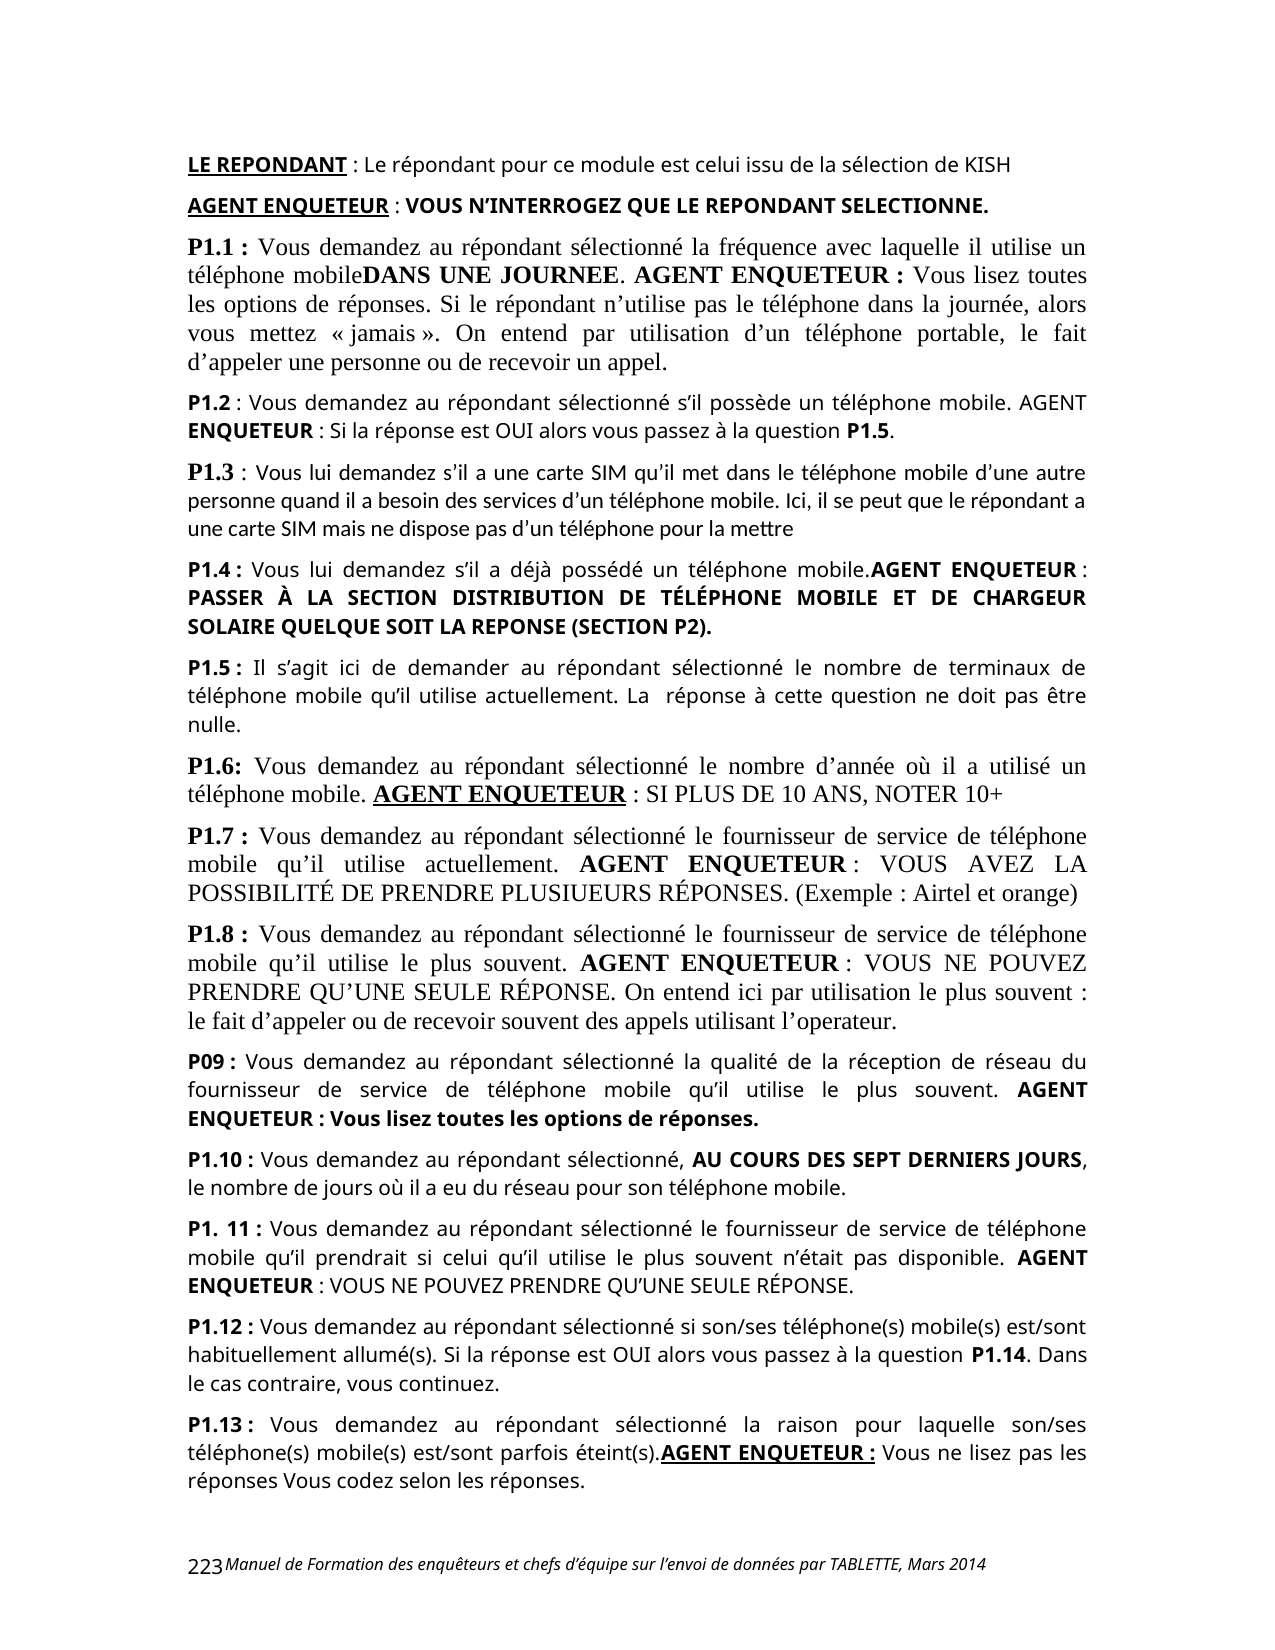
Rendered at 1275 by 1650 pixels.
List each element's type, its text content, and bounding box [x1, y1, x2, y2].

text P09 : Vous demandez au répondant sélectionné la qualité de la réception de réseau du fournisseur de service de téléphone mobile qu’il utilise le plus souvent. AGENT ENQUETEUR : Vous lisez toutes les options de réponses. [187, 1047, 1087, 1132]
text P1.4 : Vous lui demandez s’il a déjà possédé un téléphone mobile.AGENT ENQUETEUR : PASSER À LA SECTION DISTRIBUTION DE TÉLÉPHONE MOBILE ET DE CHARGEUR SOLAIRE QUELQUE SOIT LA REPONSE (SECTION P2). [187, 555, 1087, 640]
text AGENT ENQUETEUR : VOUS N’INTERROGEZ QUE LE REPONDANT SELECTIONNE. [187, 191, 1087, 219]
text P1.3 : Vous lui demandez s’il a une carte SIM qu’il met dans le téléphone mobile d’une autre personne quand il a besoin des services d’un téléphone mobile. Ici, il se peut que le répondant a une carte SIM mais ne dispose pas d’un téléphone pour la mettre [187, 457, 1087, 543]
text P1.8 : Vous demandez au répondant sélectionné le fournisseur de service de téléphone mobile qu’il utilise le plus souvent. AGENT ENQUETEUR : VOUS NE POUVEZ PRENDRE QU’UNE SEULE RÉPONSE. On entend ici par utilisation le plus souvent : le fait d’appeler ou de recevoir souvent des appels utilisant l’operateur. [187, 919, 1087, 1034]
text P1.7 : Vous demandez au répondant sélectionné le fournisseur de service de téléphone mobile qu’il utilise actuellement. AGENT ENQUETEUR : VOUS AVEZ LA POSSIBILITÉ DE PRENDRE PLUSIUEURS RÉPONSES. (Exemple : Airtel et orange) [187, 821, 1087, 907]
text P1.12 : Vous demandez au répondant sélectionné si son/ses téléphone(s) mobile(s) est/sont habituellement allumé(s). Si la réponse est OUI alors vous passez à la question P1.14. Dans le cas contraire, vous continuez. [187, 1312, 1087, 1397]
text P1.6: Vous demandez au répondant sélectionné le nombre d’année où il a utilisé un téléphone mobile. AGENT ENQUETEUR : SI PLUS DE 10 ANS, NOTER 10+ [187, 751, 1087, 808]
text P1.1 : Vous demandez au répondant sélectionné la fréquence avec laquelle il utilise un téléphone mobileDANS UNE JOURNEE. AGENT ENQUETEUR : Vous lisez toutes les options de réponses. Si le répondant n’utilise pas le téléphone dans la journée, alors vous mettez « jamais ». On entend par utilisation d’un téléphone portable, le fait d’appeler une personne ou de recevoir un appel. [187, 232, 1087, 376]
text P1. 11 : Vous demandez au répondant sélectionné le fournisseur de service de téléphone mobile qu’il prendrait si celui qu’il utilise le plus souvent n’était pas disponible. AGENT ENQUETEUR : VOUS NE POUVEZ PRENDRE QU’UNE SEULE RÉPONSE. [187, 1214, 1087, 1299]
text P1.10 : Vous demandez au répondant sélectionné, AU COURS DES SEPT DERNIERS JOURS, le nombre de jours où il a eu du réseau pour son téléphone mobile. [187, 1145, 1087, 1202]
text P1.13 : Vous demandez au répondant sélectionné la raison pour laquelle son/ses téléphone(s) mobile(s) est/sont parfois éteint(s).AGENT ENQUETEUR : Vous ne lisez pas les réponses Vous codez selon les réponses. [187, 1410, 1087, 1495]
text LE REPONDANT : Le répondant pour ce module est celui issu de la sélection de KISH [187, 150, 1087, 178]
text P1.2 : Vous demandez au répondant sélectionné s’il possède un téléphone mobile. AGENT ENQUETEUR : Si la réponse est OUI alors vous passez à la question P1.5. [187, 388, 1087, 445]
text P1.5 : Il s’agit ici de demander au répondant sélectionné le nombre de terminaux de téléphone mobile qu’il utilise actuellement. La réponse à cette question ne doit pas être nulle. [187, 653, 1087, 738]
